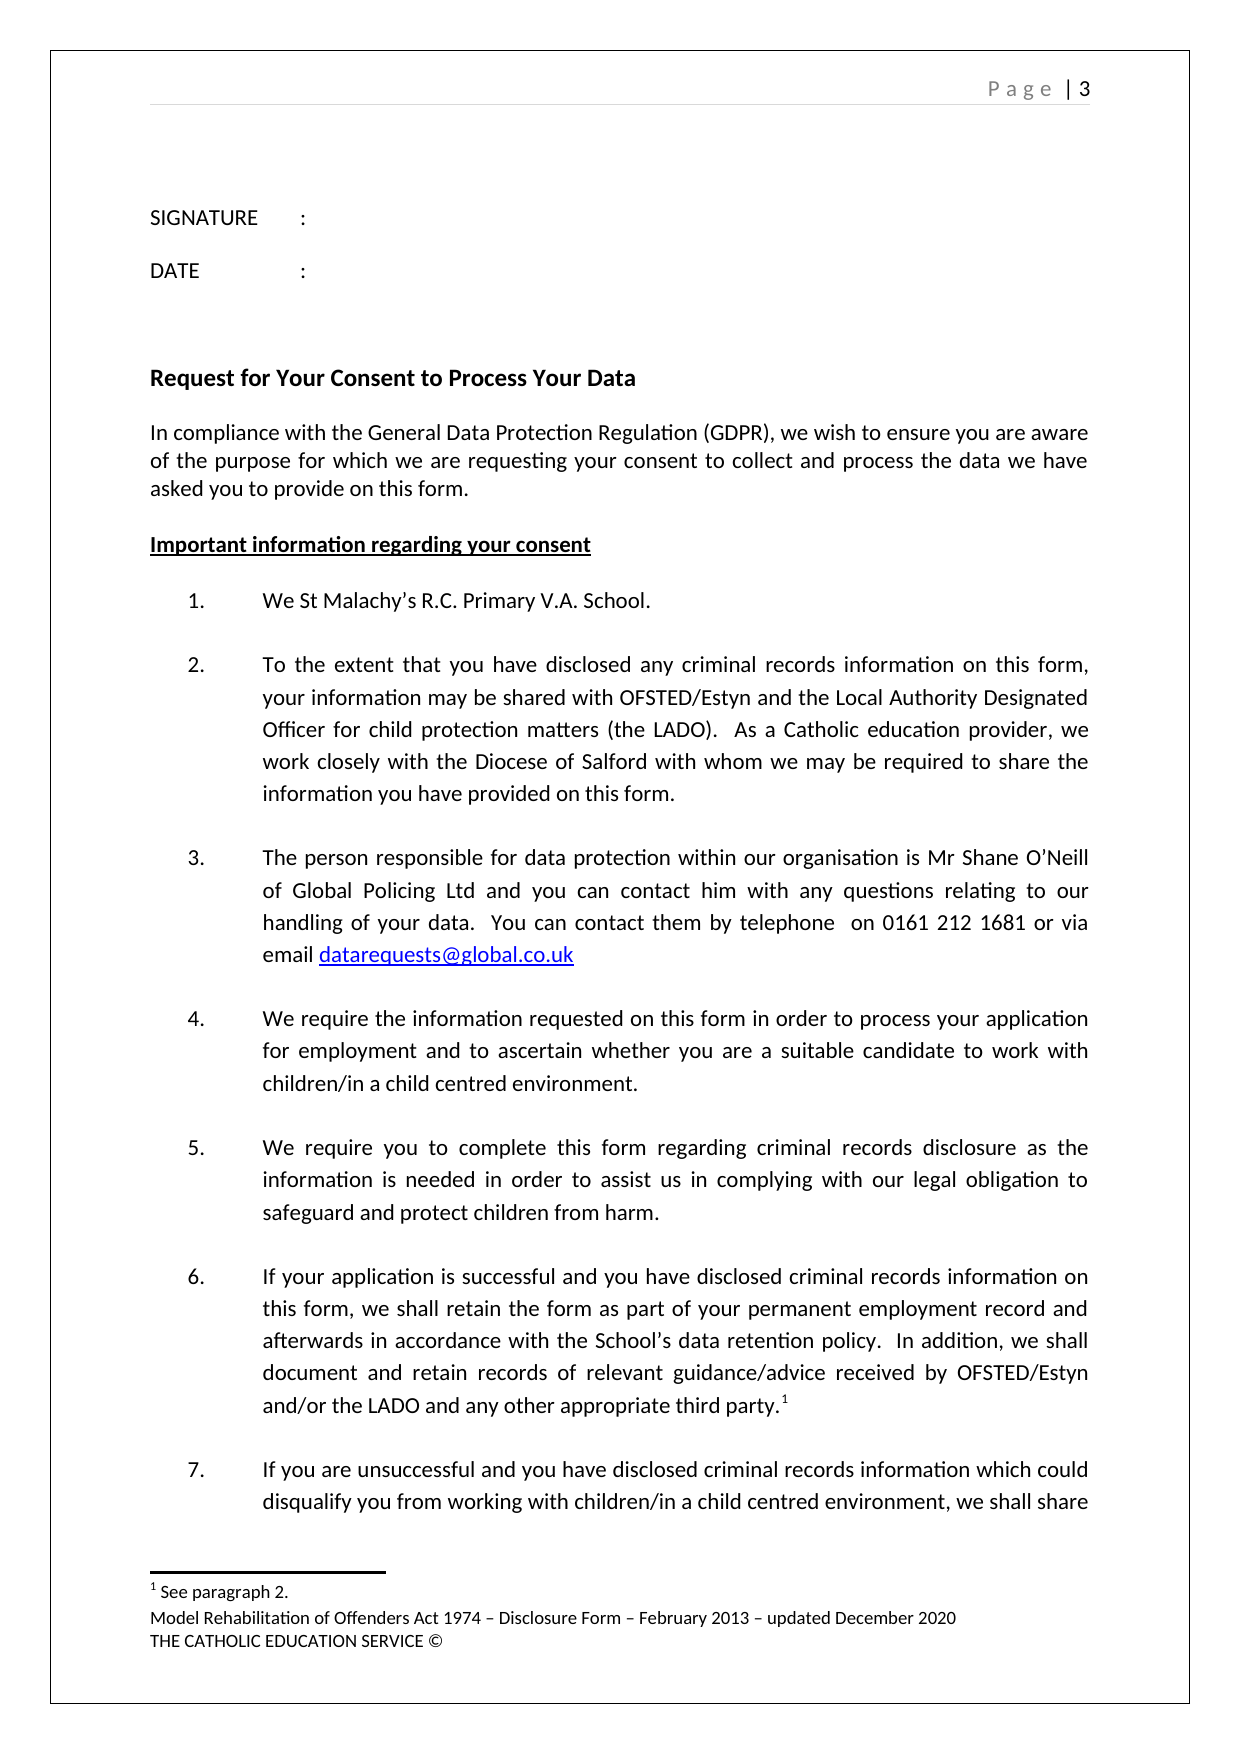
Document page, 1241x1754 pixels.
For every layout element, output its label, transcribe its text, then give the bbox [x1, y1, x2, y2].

list If your application is successful and you have disclosed criminal records information on this form, we shall retain the form as part of your permanent employment record and afterwards in accordance with the School’s data retention policy. In addition, we shall document and retain records of relevant guidance/advice received by OFSTED/Estyn and/or the LADO and any other appropriate third party. [187, 1262, 1090, 1419]
list We require the information requested on this form in order to process your application for employment and to ascertain whether you are a suitable candidate to work with children/in a child centred environment. [187, 1004, 1090, 1097]
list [187, 1455, 1090, 1515]
text In compliance with the General Data Protection Regulation (GDPR), we wish to ensure you are aware of the purpose for which we are requesting your consent to collect and process the data we have asked you to provide on this form. [150, 418, 1090, 502]
list We require you to complete this form regarding criminal records disclosure as the information is needed in order to assist us in complying with our legal obligation to safeguard and protect children from harm. [187, 1133, 1090, 1226]
text Request for Your Consent to Process Your Data [150, 362, 1090, 393]
list To the extent that you have disclosed any criminal records information on this form, your information may be shared with OFSTED/Estyn and the Local Authority Designated Officer for child protection matters (the LADO). As a Catholic education provider, we work closely with the Diocese of Salford with whom we may be required to share the information you have provided on this form. [187, 650, 1090, 807]
text SIGNATURE : [150, 203, 1090, 231]
list We St Malachy’s R.C. Primary V.A. School. [187, 586, 1090, 614]
text DATE : [150, 256, 1090, 284]
text Important information regarding your consent [150, 530, 1090, 558]
list The person responsible for data protection within our organisation is Mr Shane O’Neill of Global Policing Ltd and you can contact him with any questions relating to our handling of your data. You can contact them by telephone on 0161 212 1681 or via email datarequests@global.co.uk [187, 843, 1090, 968]
